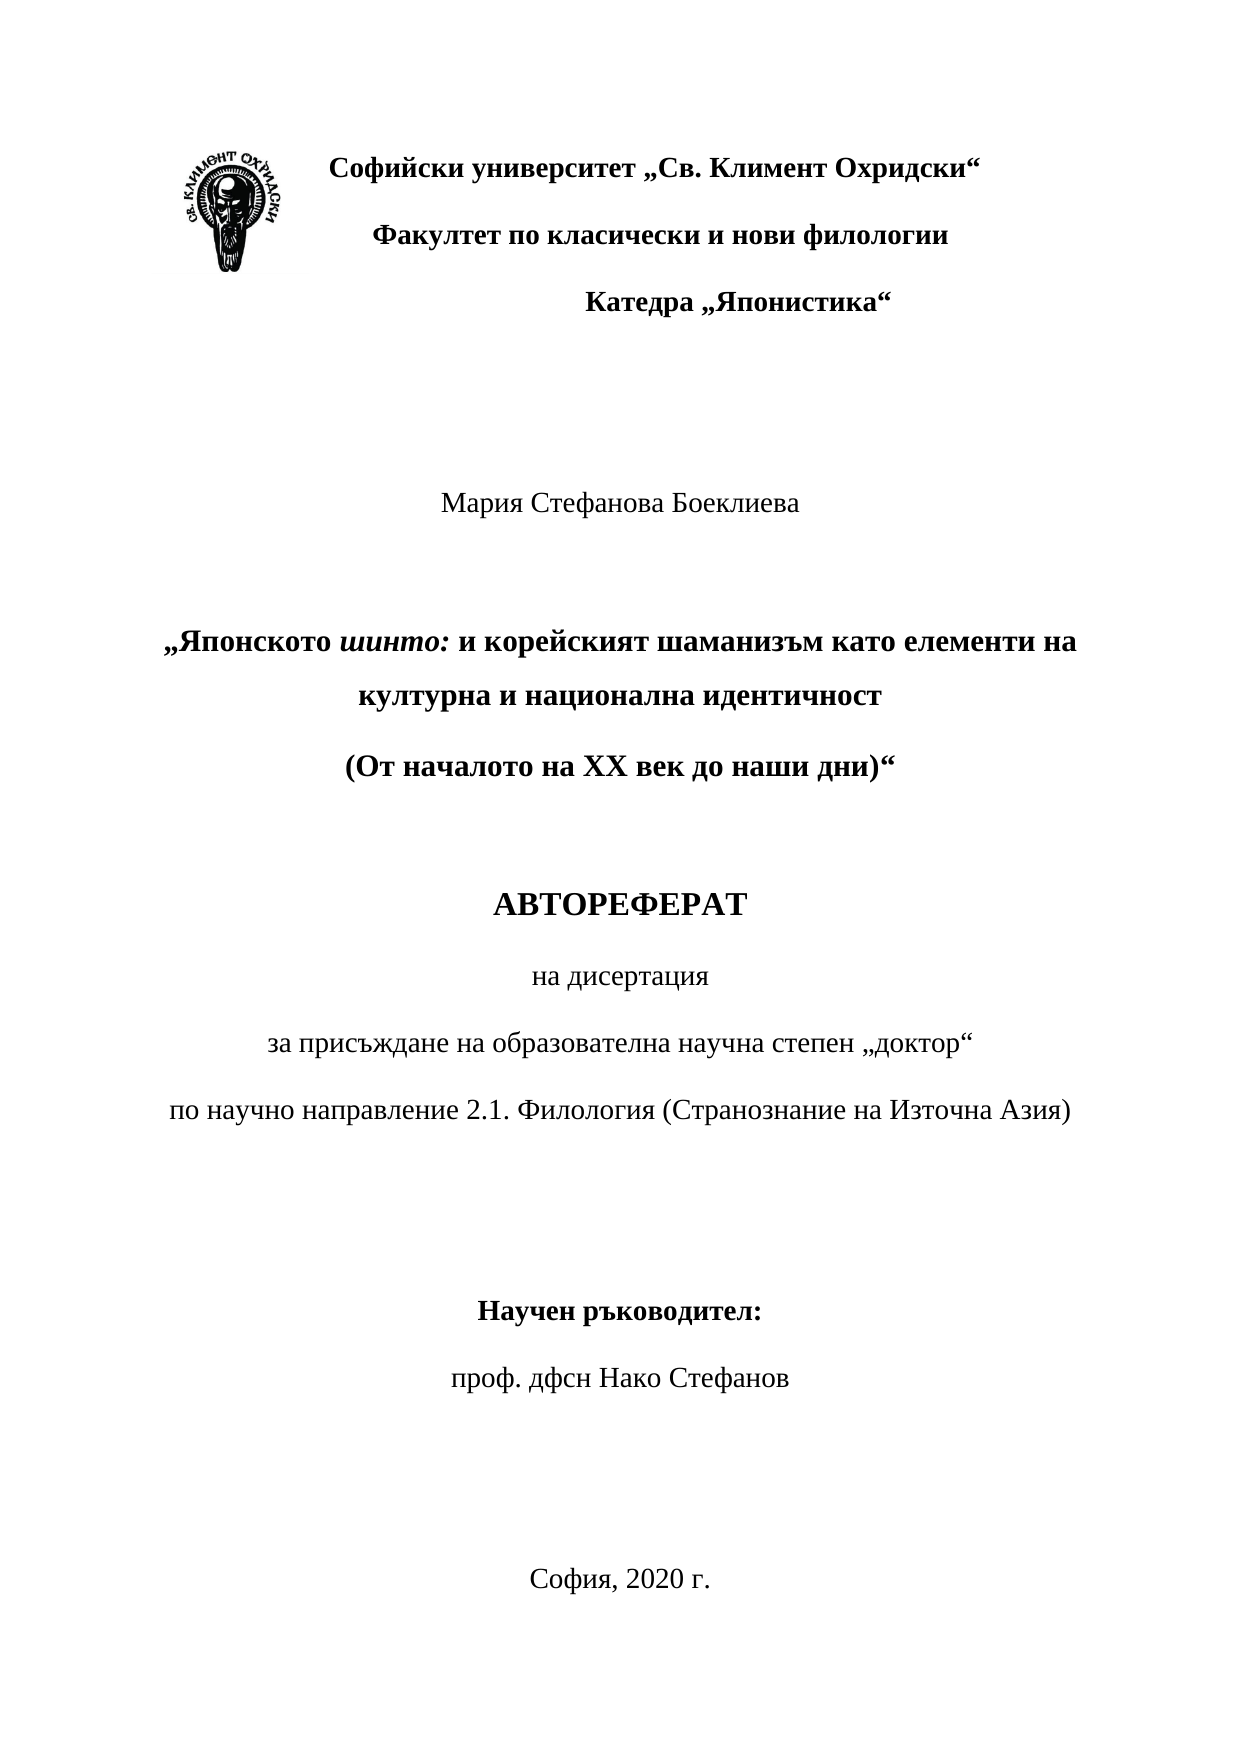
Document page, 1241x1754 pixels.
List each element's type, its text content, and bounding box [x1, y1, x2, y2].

text за присъждане на образователна научна степен „доктор“ [150, 1025, 1090, 1059]
text по научно направление 2.1. Филология (Странознание на Източна Азия) [150, 1092, 1090, 1126]
text проф. дфсн Нако Стефанов [150, 1360, 1090, 1394]
text (От началото на ХХ век до наши дни)“ [150, 747, 1090, 783]
picture [150, 150, 310, 272]
text „Японското шинто: и корейският шаманизъм като елементи на културна и национална идентичност [150, 622, 1090, 712]
text Софийски университет „Св. Климент Охридски“ [310, 150, 1090, 183]
text Катедра „Японистика“ [150, 284, 1090, 317]
text София, 2020 г. [150, 1561, 1090, 1595]
text Мария Стефанова Боеклиева [150, 485, 1090, 518]
text на дисертация [150, 958, 1090, 992]
text Научен ръководител: [150, 1293, 1090, 1327]
text АВТОРЕФЕРАТ [150, 884, 1090, 923]
text Факултет по класически и нови филологии [310, 217, 1090, 251]
